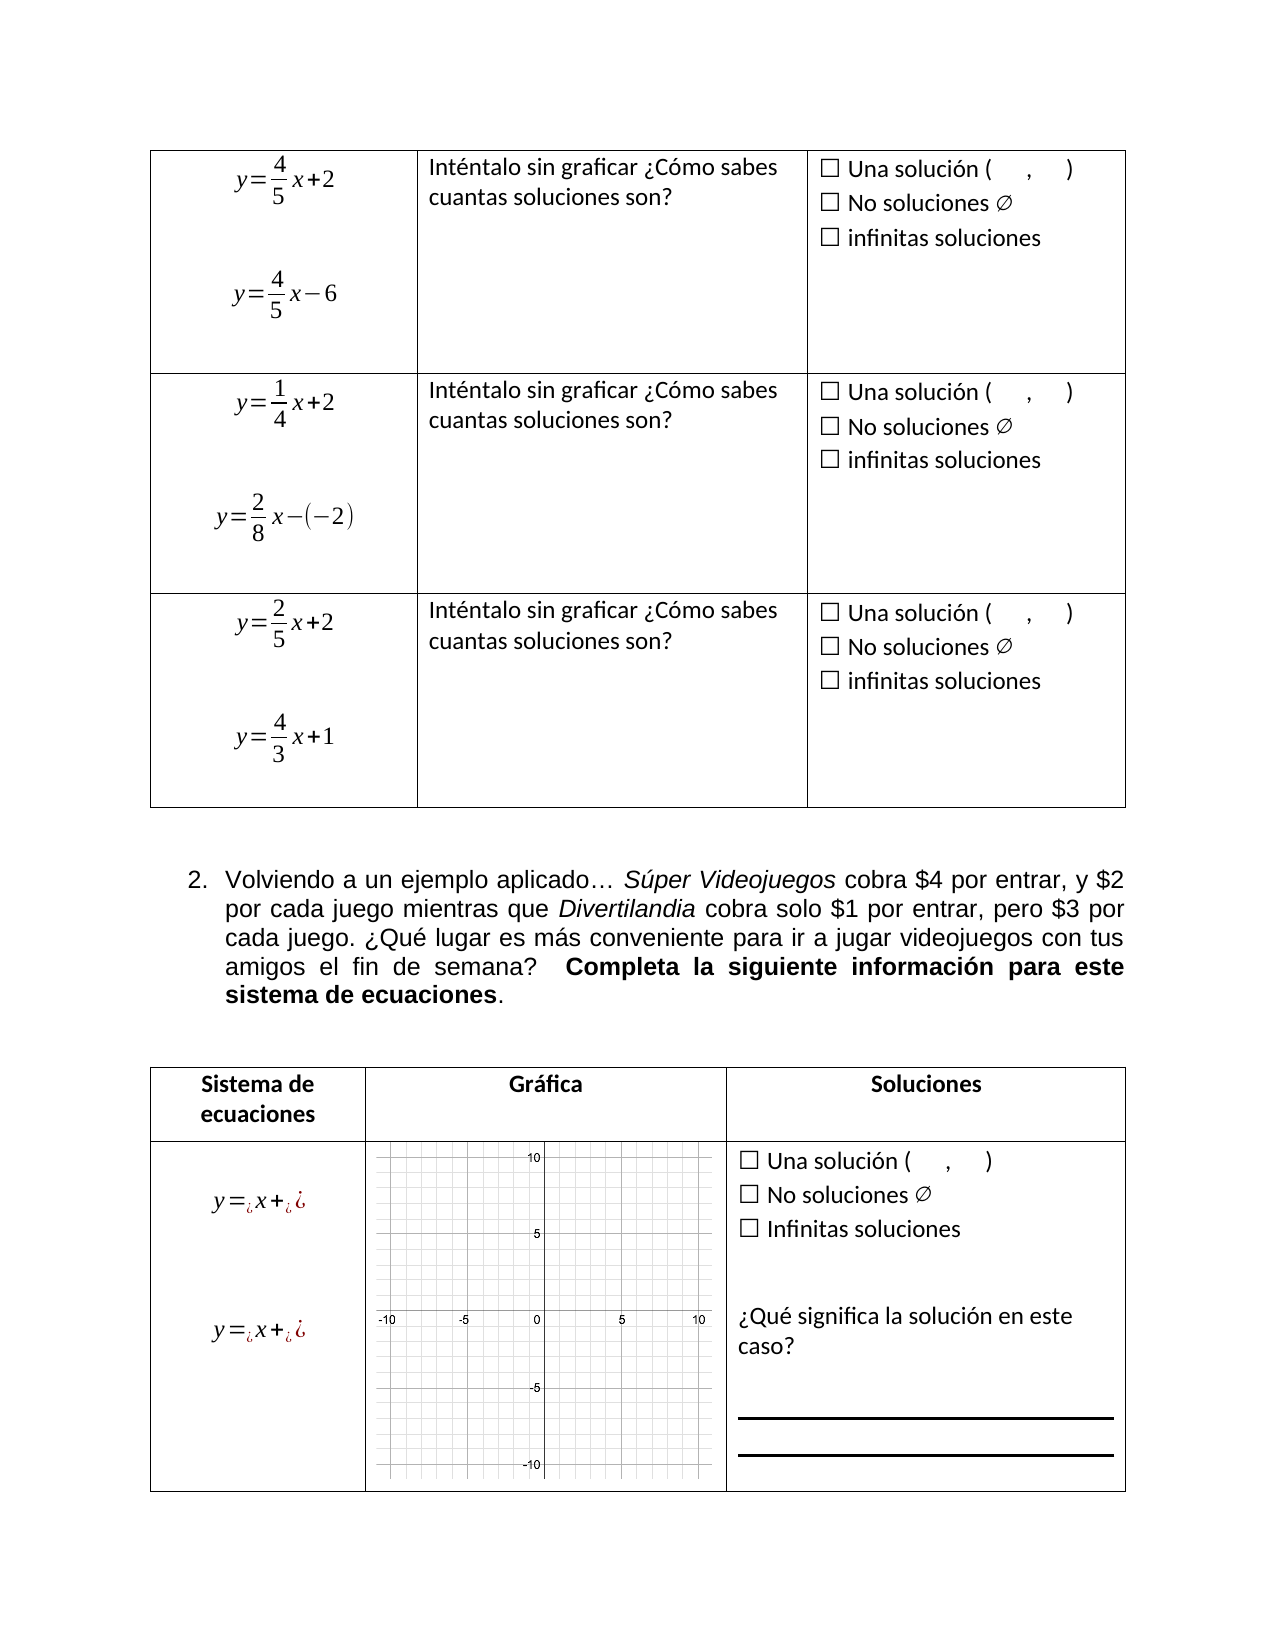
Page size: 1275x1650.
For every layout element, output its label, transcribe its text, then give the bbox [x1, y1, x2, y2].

table_cell [366, 1142, 726, 1491]
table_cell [808, 151, 1125, 373]
table_cell Inténtalo sin graficar ¿Cómo sabes cuantas soluciones son? [418, 594, 807, 807]
table_header Gráfica [366, 1068, 726, 1141]
table_cell Inténtalo sin graficar ¿Cómo sabes cuantas soluciones son? [418, 151, 807, 373]
table_header Sistema de ecuaciones [151, 1068, 365, 1141]
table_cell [808, 374, 1125, 593]
table_cell Inténtalo sin graficar ¿Cómo sabes cuantas soluciones son? [418, 374, 807, 593]
picture [376, 1142, 712, 1479]
table_cell [151, 1142, 365, 1491]
table_cell [151, 594, 417, 807]
table_cell [151, 151, 417, 373]
list Volviendo a un ejemplo aplicado… Súper Videojuegos cobra $4 por entrar, y $2 por cada juego mientras que Divertilandia cobra solo $1 por entrar, pero $3 por cada juego. ¿Qué lugar es más conveniente para ir a jugar videojuegos con tus amigos el fin de semana? Completa la siguiente información para este sistema de ecuaciones. [187, 865, 1125, 1009]
table_header Soluciones [727, 1068, 1125, 1141]
table_cell [151, 374, 417, 593]
table_cell ☐ Una solución ( , ) ☐ No soluciones ☐ infinitas soluciones [808, 594, 1125, 807]
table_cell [727, 1142, 1125, 1491]
